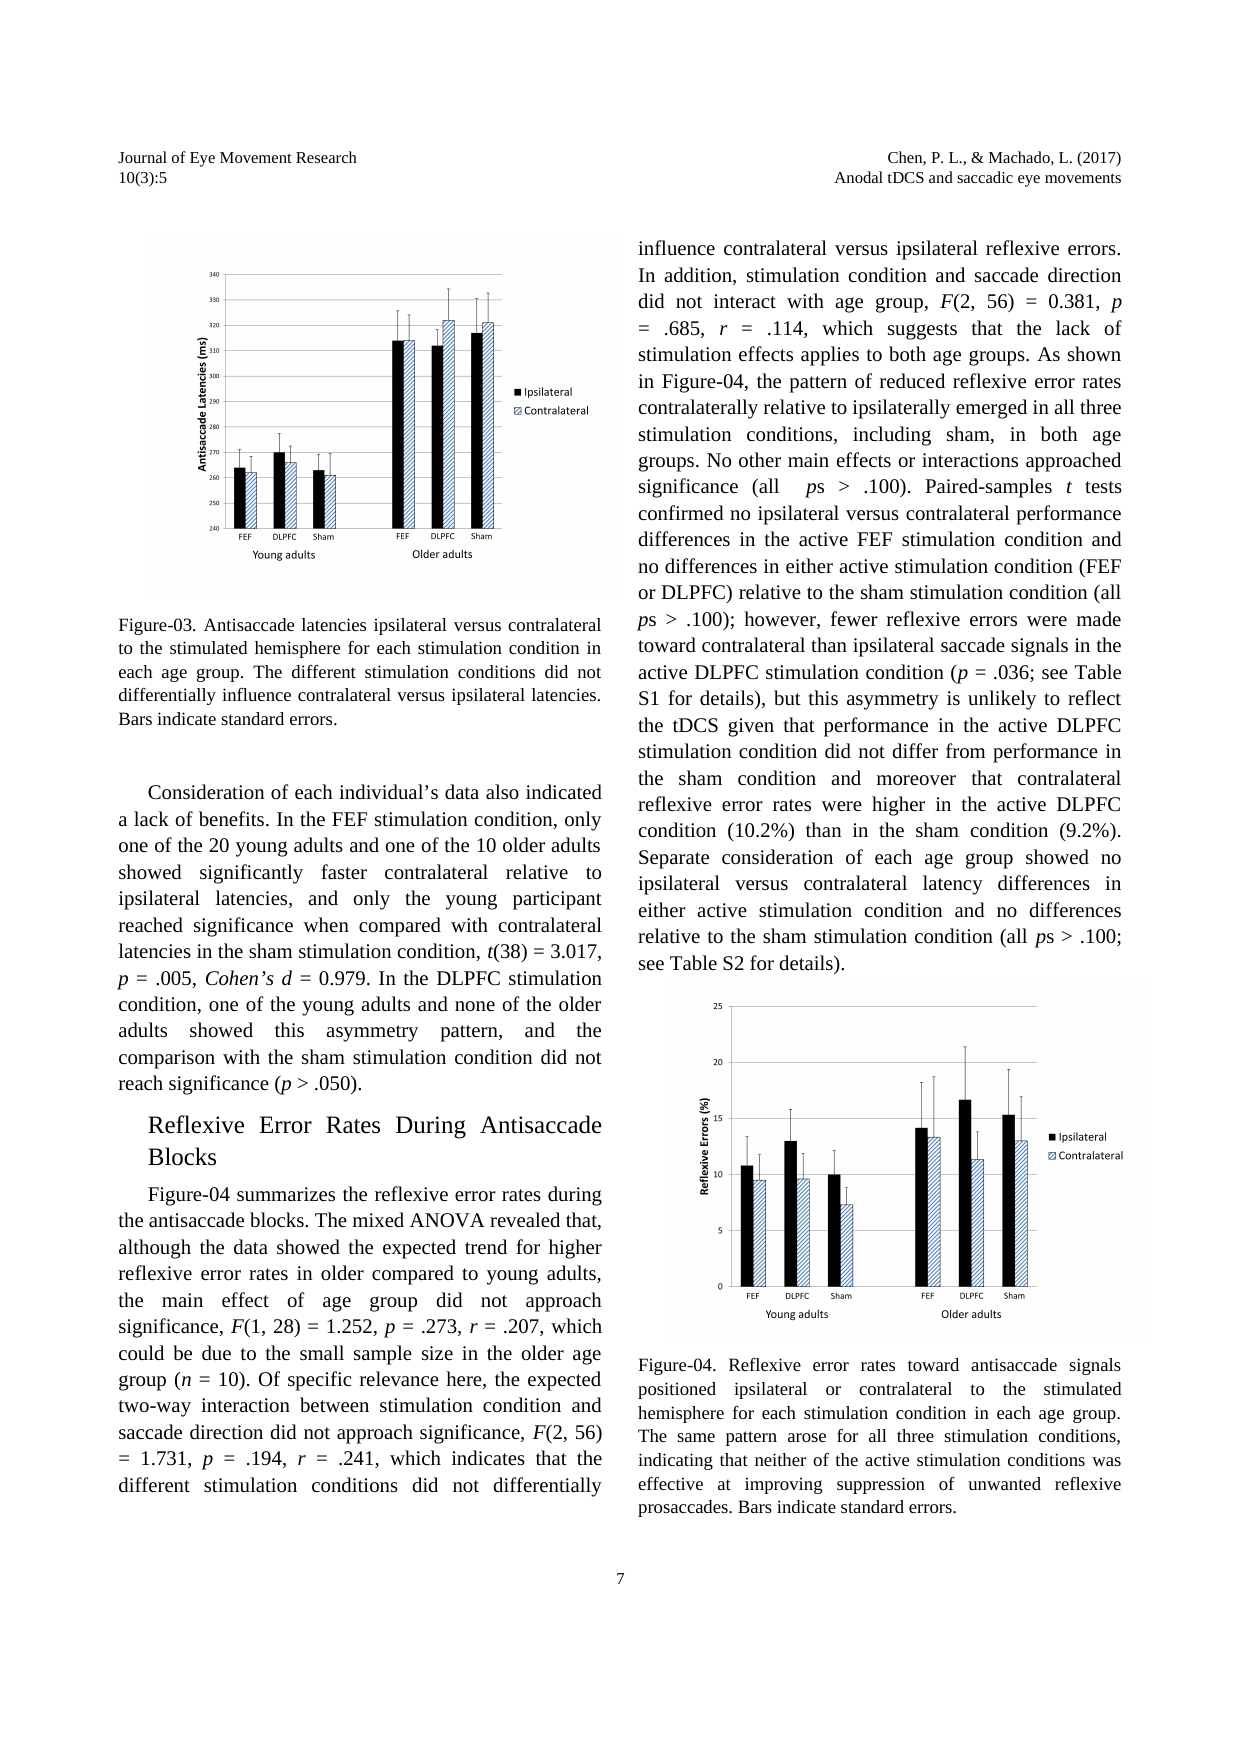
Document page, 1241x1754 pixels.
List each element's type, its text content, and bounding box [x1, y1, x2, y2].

text Figure-03. Antisaccade latencies ipsilateral versus contralateral to the stimulated hemisphere for each stimulation condition in each age group. The different stimulation conditions did not differentially influence contralateral versus ipsilateral latencies. Bars indicate standard errors. [118, 613, 602, 729]
text Figure-04 summarizes the reflexive error rates during the antisaccade blocks. The mixed ANOVA revealed that, although the data showed the expected trend for higher reflexive error rates in older compared to young adults, the main effect of age group did not approach significance, F(1, 28) = 1.252, p = .273, r = .207, which could be due to the small sample size in the older age group (n = 10). Of specific relevance here, the expected two-way interaction between stimulation condition and saccade direction did not approach significance, F(2, 56) = 1.731, p = .194, r = .241, which indicates that the different stimulation conditions did not differentially influence contralateral versus ipsilateral reflexive errors. In addition, stimulation condition and saccade direction did not interact with age group, F(2, 56) = 0.381, p = .685, r = .114, which suggests that the lack of stimulation effects applies to both age groups. As shown in Figure-04, the pattern of reduced reflexive error rates contralaterally relative to ipsilaterally emerged in all three stimulation conditions, including sham, in both age groups. No other main effects or interactions approached significance (all ps > .100). Paired-samples t tests confirmed no ipsilateral versus contralateral performance differences in the active FEF stimulation condition and no differences in either active stimulation condition (FEF or DLPFC) relative to the sham stimulation condition (all ps > .100); however, fewer reflexive errors were made toward contralateral than ipsilateral saccade signals in the active DLPFC stimulation condition (p = .036; see Table S1 for details), but this asymmetry is unlikely to reflect the tDCS given that performance in the active DLPFC stimulation condition did not differ from performance in the sham condition and moreover that contralateral reflexive error rates were higher in the active DLPFC condition (10.2%) than in the sham condition (9.2%). Separate consideration of each age group showed no ipsilateral versus contralateral latency differences in either active stimulation condition and no differences relative to the sham stimulation condition (all ps > .100; see Table S2 for details). [118, 1182, 602, 1497]
picture [667, 977, 1151, 1340]
text Figure-04. Reflexive error rates toward antisaccade signals positioned ipsilateral or contralateral to the stimulated hemisphere for each stimulation condition in each age group. The same pattern arose for all three stimulation conditions, indicating that neither of the active stimulation conditions was effective at improving suppression of unwanted reflexive prosaccades. Bars indicate standard errors. [638, 1354, 1122, 1518]
text Reflexive Error Rates During Antisaccade Blocks [148, 1110, 602, 1171]
picture [147, 236, 621, 599]
text Figure-04 summarizes the reflexive error rates during the antisaccade blocks. The mixed ANOVA revealed that, although the data showed the expected trend for higher reflexive error rates in older compared to young adults, the main effect of age group did not approach significance, F(1, 28) = 1.252, p = .273, r = .207, which could be due to the small sample size in the older age group (n = 10). Of specific relevance here, the expected two-way interaction between stimulation condition and saccade direction did not approach significance, F(2, 56) = 1.731, p = .194, r = .241, which indicates that the different stimulation conditions did not differentially influence contralateral versus ipsilateral reflexive errors. In addition, stimulation condition and saccade direction did not interact with age group, F(2, 56) = 0.381, p = .685, r = .114, which suggests that the lack of stimulation effects applies to both age groups. As shown in Figure-04, the pattern of reduced reflexive error rates contralaterally relative to ipsilaterally emerged in all three stimulation conditions, including sham, in both age groups. No other main effects or interactions approached significance (all ps > .100). Paired-samples t tests confirmed no ipsilateral versus contralateral performance differences in the active FEF stimulation condition and no differences in either active stimulation condition (FEF or DLPFC) relative to the sham stimulation condition (all ps > .100); however, fewer reflexive errors were made toward contralateral than ipsilateral saccade signals in the active DLPFC stimulation condition (p = .036; see Table S1 for details), but this asymmetry is unlikely to reflect the tDCS given that performance in the active DLPFC stimulation condition did not differ from performance in the sham condition and moreover that contralateral reflexive error rates were higher in the active DLPFC condition (10.2%) than in the sham condition (9.2%). Separate consideration of each age group showed no ipsilateral versus contralateral latency differences in either active stimulation condition and no differences relative to the sham stimulation condition (all ps > .100; see Table S2 for details). [638, 236, 1122, 975]
text Consideration of each individual’s data also indicated a lack of benefits. In the FEF stimulation condition, only one of the 20 young adults and one of the 10 older adults showed significantly faster contralateral relative to ipsilateral latencies, and only the young participant reached significance when compared with contralateral latencies in the sham stimulation condition, t(38) = 3.017, p = .005, Cohen’s d = 0.979. In the DLPFC stimulation condition, one of the young adults and none of the older adults showed this asymmetry pattern, and the comparison with the sham stimulation condition did not reach significance (p > .050). [118, 780, 602, 1095]
